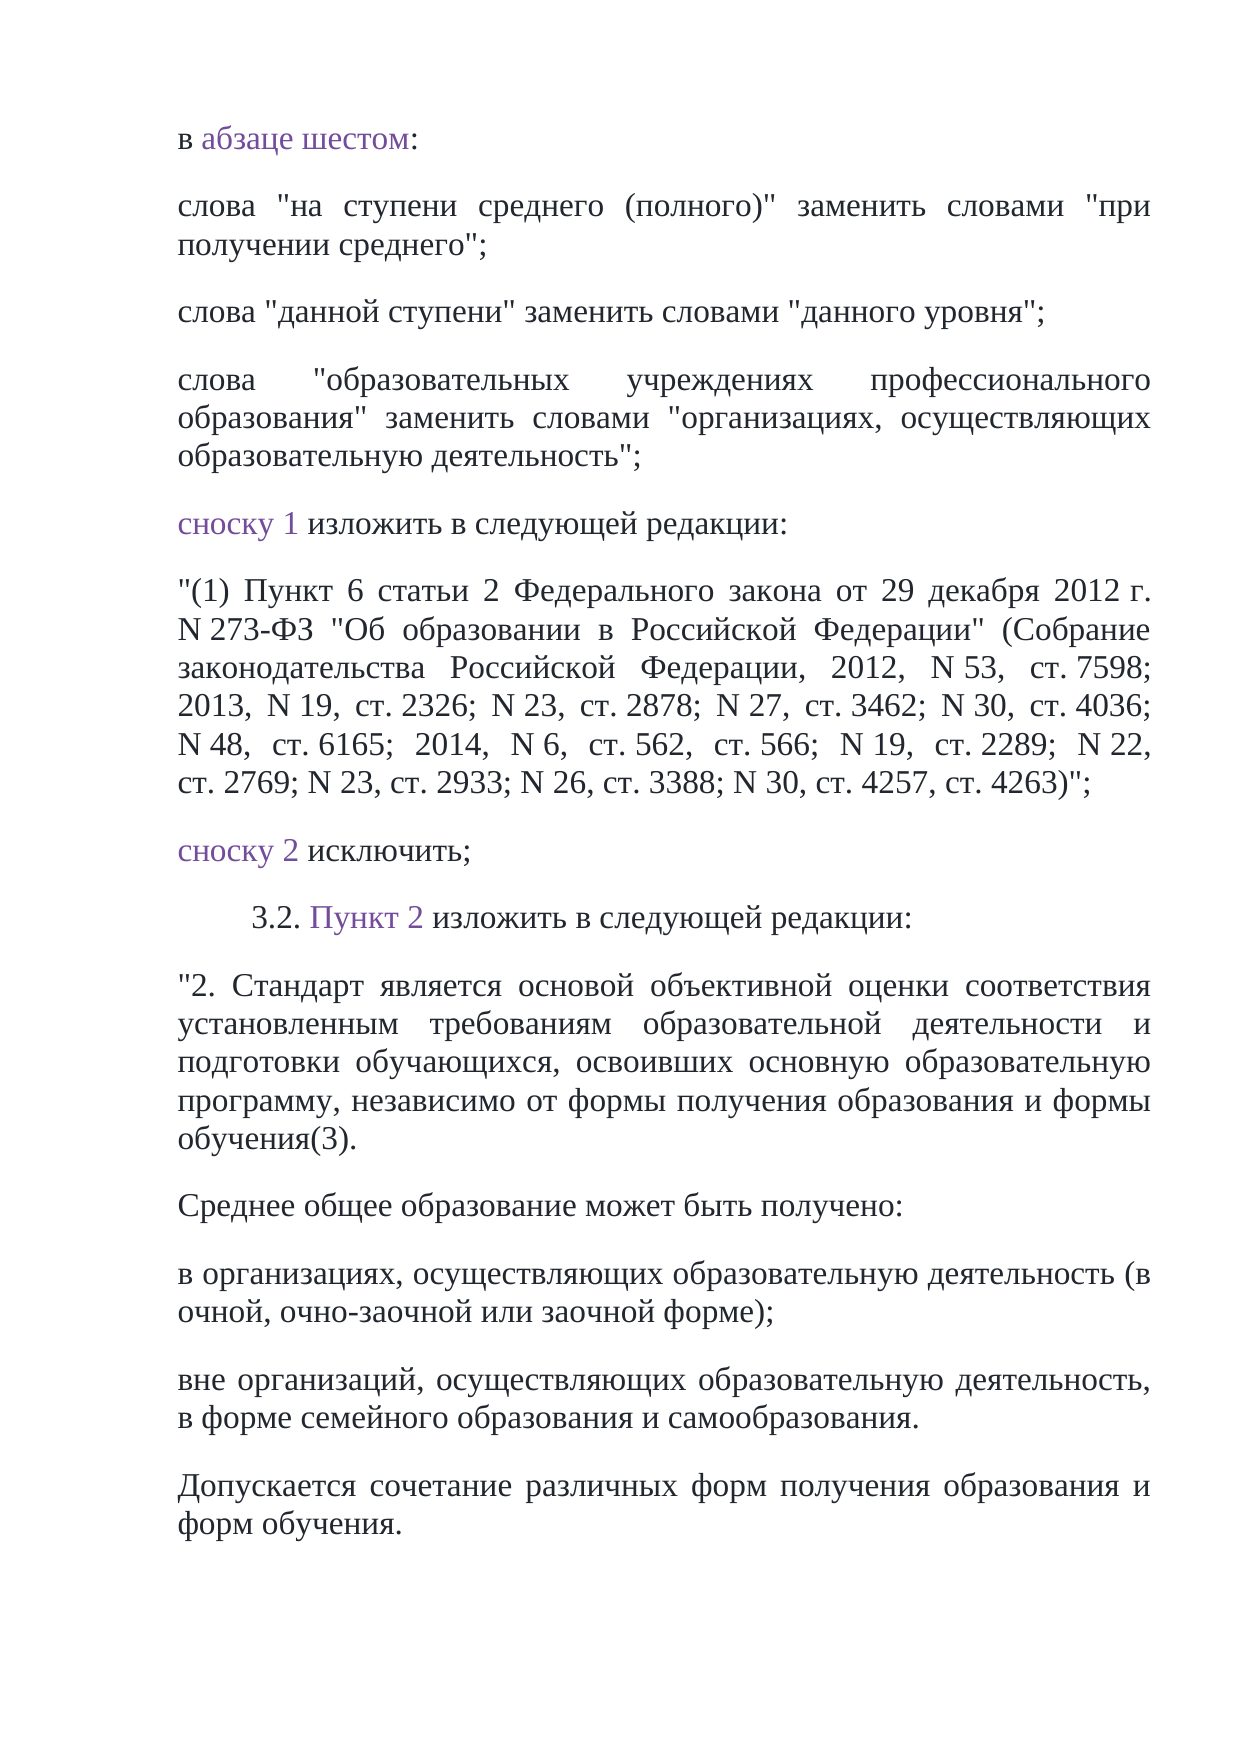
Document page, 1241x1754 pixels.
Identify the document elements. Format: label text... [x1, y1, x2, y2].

text Допускается сочетание различных форм получения образования и форм обучения. [177, 1465, 1152, 1541]
text "(1) Пункт 6 статьи 2 Федерального закона от 29 декабря 2012 г. N 273-ФЗ "Об образовании в Российской Федерации" (Собрание законодательства Российской Федерации, 2012, N 53, ст. 7598; 2013, N 19, ст. 2326; N 23, ст. 2878; N 27, ст. 3462; N 30, ст. 4036; N 48, ст. 6165; 2014, N 6, ст. 562, ст. 566; N 19, ст. 2289; N 22, ст. 2769; N 23, ст. 2933; N 26, ст. 3388; N 30, ст. 4257, ст. 4263)"; [177, 571, 1152, 801]
text в абзаце шестом: [177, 118, 1152, 156]
text слова "данной ступени" заменить словами "данного уровня"; [177, 291, 1152, 330]
text вне организаций, осуществляющих образовательную деятельность, в форме семейного образования и самообразования. [177, 1359, 1152, 1436]
text "2. Стандарт является основой объективной оценки соответствия установленным требованиям образовательной деятельности и подготовки обучающихся, освоивших основную образовательную программу, независимо от формы получения образования и формы обучения(3). [177, 965, 1152, 1156]
text слова "образовательных учреждениях профессионального образования" заменить словами "организациях, осуществляющих образовательную деятельность"; [177, 359, 1152, 474]
text сноску 2 исключить; [177, 830, 1152, 868]
text Среднее общее образование может быть получено: [177, 1186, 1152, 1224]
text сноску 1 изложить в следующей редакции: [177, 503, 1152, 541]
text слова "на ступени среднего (полного)" заменить словами "при получении среднего"; [177, 186, 1152, 262]
text 3.2. Пункт 2 изложить в следующей редакции: [177, 897, 1152, 936]
text в организациях, осуществляющих образовательную деятельность (в очной, очно-заочной или заочной форме); [177, 1253, 1152, 1330]
